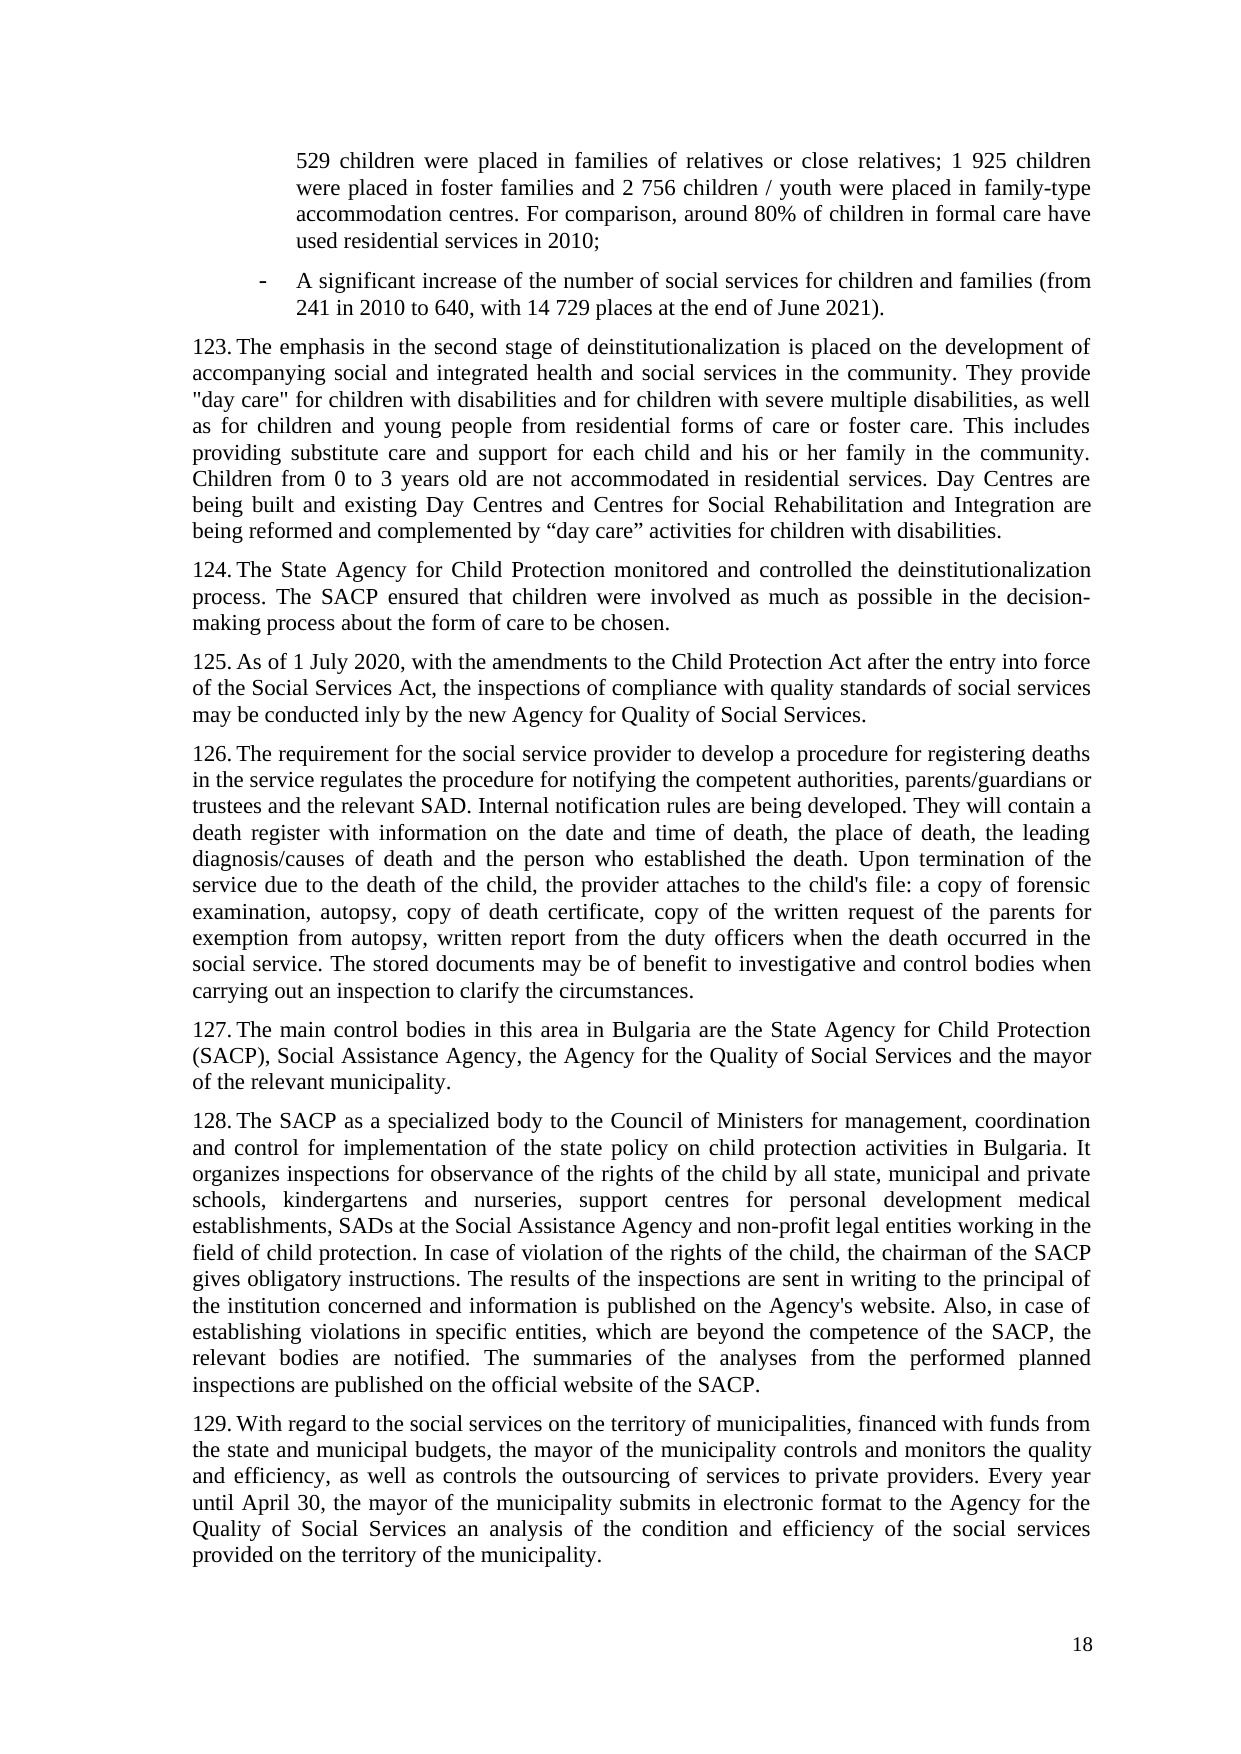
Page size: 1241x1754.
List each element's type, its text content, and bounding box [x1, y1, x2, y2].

list The State Agency for Child Protection monitored and controlled the deinstitutionalization process. The SACP ensured that children were involved as much as possible in the decision-making process about the form of care to be chosen. [192, 556, 1093, 636]
list The SACP as a specialized body to the Council of Ministers for management, coordination and control for implementation of the state policy on child protection activities in Bulgaria. It organizes inspections for observance of the rights of the child by all state, municipal and private schools, kindergartens and nurseries, support centres for personal development medical establishments, SADs at the Social Assistance Agency and non-profit legal entities working in the field of child protection. In case of violation of the rights of the child, the chairman of the SACP gives obligatory instructions. The results of the inspections are sent in writing to the principal of the institution concerned and information is published on the Agency's website. Also, in case of establishing violations in specific entities, which are beyond the competence of the SACP, the relevant bodies are notified. The summaries of the analyses from the performed planned inspections are published on the official website of the SACP. [192, 1107, 1093, 1397]
list The main control bodies in this area in Bulgaria are the State Agency for Child Protection (SACP), Social Assistance Agency, the Agency for the Quality of Social Services and the mayor of the relevant municipality. [192, 1016, 1093, 1095]
list The requirement for the social service provider to develop a procedure for registering deaths in the service regulates the procedure for notifying the competent authorities, parents/guardians or trustees and the relevant SAD. Internal notification rules are being developed. They will contain a death register with information on the date and time of death, the place of death, the leading diagnosis/causes of death and the person who established the death. Upon termination of the service due to the death of the child, the provider attaches to the child's file: a copy of forensic examination, autopsy, copy of death certificate, copy of the written request of the parents for exemption from autopsy, written report from the duty officers when the death occurred in the social service. The stored documents may be of benefit to investigative and control bodies when carrying out an inspection to clarify the circumstances. [192, 739, 1093, 1003]
list As of 1 July 2020, with the amendments to the Child Protection Act after the entry into force of the Social Services Act, the inspections of compliance with quality standards of social services may be conducted inly by the new Agency for Quality of Social Services. [192, 648, 1093, 727]
list The emphasis in the second stage of deinstitutionalization is placed on the development of accompanying social and integrated health and social services in the community. They provide "day care" for children with disabilities and for children with severe multiple disabilities, as well as for children and young people from residential forms of care or foster care. This includes providing substitute care and support for each child and his or her family in the community. Children from 0 to 3 years old are not accommodated in residential services. Day Centres are being built and existing Day Centres and Centres for Social Rehabilitation and Integration are being reformed and complemented by “day care” activities for children with disabilities. [192, 333, 1093, 544]
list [259, 148, 1093, 253]
list With regard to the social services on the territory of municipalities, financed with funds from the state and municipal budgets, the mayor of the municipality controls and monitors the quality and efficiency, as well as controls the outsourcing of services to private providers. Every year until April 30, the mayor of the municipality submits in electronic format to the Agency for the Quality of Social Services an analysis of the condition and efficiency of the social services provided on the territory of the municipality. [192, 1409, 1093, 1568]
list A significant increase of the number of social services for children and families (from 241 in 2010 to 640, with 14 729 places at the end of June 2021). [259, 266, 1093, 321]
